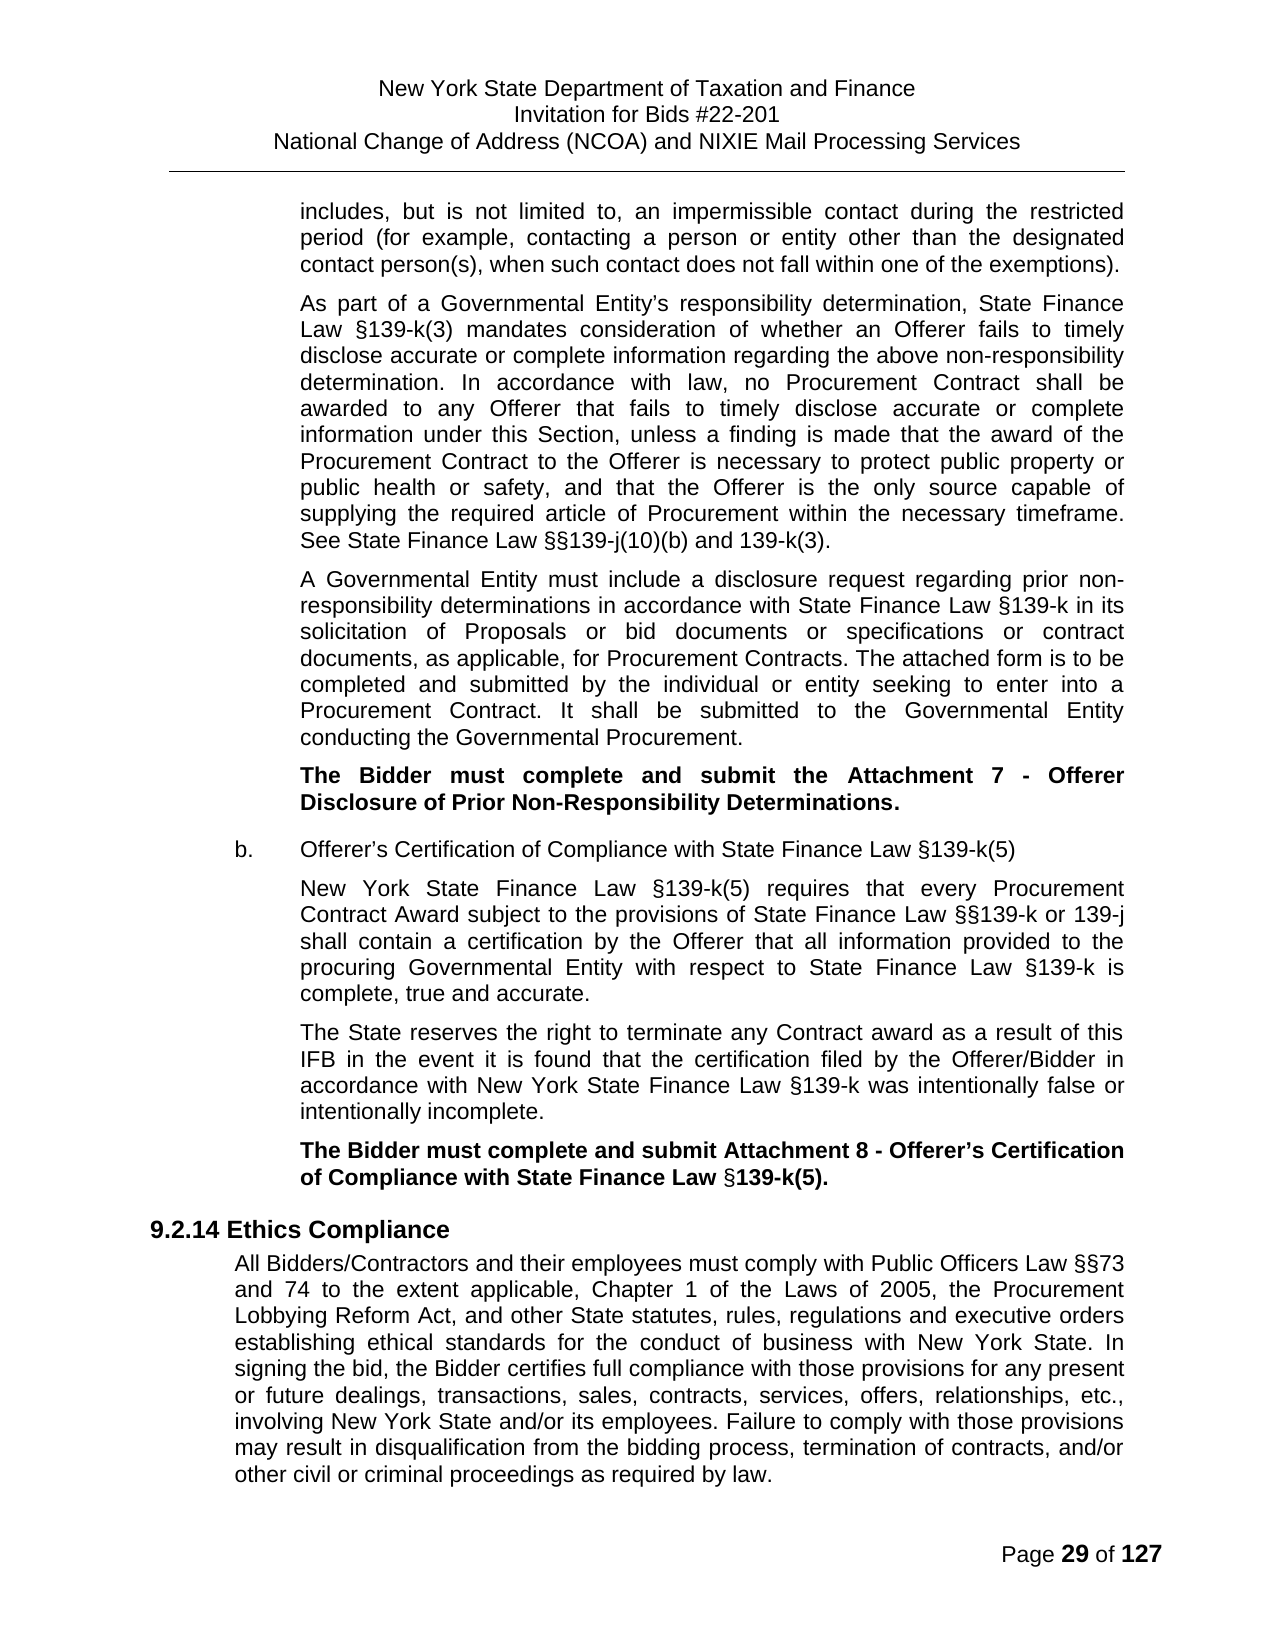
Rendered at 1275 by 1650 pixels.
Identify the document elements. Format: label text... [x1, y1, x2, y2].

text As part of a Governmental Entity’s responsibility determination, State Finance Law §139-k(3) mandates consideration of whether an Offerer fails to timely disclose accurate or complete information regarding the above non-responsibility determination. In accordance with law, no Procurement Contract shall be awarded to any Offerer that fails to timely disclose accurate or complete information under this Section, unless a finding is made that the award of the Procurement Contract to the Offerer is necessary to protect public property or public health or safety, and that the Offerer is the only source capable of supplying the required article of Procurement within the necessary timeframe. See State Finance Law §§139-j(10)(b) and 139-k(3). [300, 289, 1125, 553]
text The Bidder must complete and submit Attachment 8 - Offerer’s Certification of Compliance with State Finance Law §139-k(5). [300, 1137, 1125, 1190]
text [300, 198, 1125, 277]
text The Bidder must complete and submit the Attachment 7 - Offerer Disclosure of Prior Non-Responsibility Determinations. [300, 762, 1125, 815]
text The State reserves the right to terminate any Contract award as a result of this IFB in the event it is found that the certification filed by the Offerer/Bidder in accordance with New York State Finance Law §139-k was intentionally false or intentionally incomplete. [300, 1019, 1125, 1124]
text All Bidders/Contractors and their employees must comply with Public Officers Law §§73 and 74 to the extent applicable, Chapter 1 of the Laws of 2005, the Procurement Lobbying Reform Act, and other State statutes, rules, regulations and executive orders establishing ethical standards for the conduct of business with New York State. In signing the bid, the Bidder certifies full compliance with those provisions for any present or future dealings, transactions, sales, contracts, services, offers, relationships, etc., involving New York State and/or its employees. Failure to comply with those provisions may result in disqualification from the bidding process, termination of contracts, and/or other civil or criminal proceedings as required by law. [234, 1250, 1125, 1487]
text New York State Finance Law §139-k(5) requires that every Procurement Contract Award subject to the provisions of State Finance Law §§139-k or 139-j shall contain a certification by the Offerer that all information provided to the procuring Governmental Entity with respect to State Finance Law §139-k is complete, true and accurate. [300, 875, 1125, 1007]
text A Governmental Entity must include a disclosure request regarding prior non-responsibility determinations in accordance with State Finance Law §139-k in its solicitation of Proposals or bid documents or specifications or contract documents, as applicable, for Procurement Contracts. The attached form is to be completed and submitted by the individual or entity seeking to enter into a Procurement Contract. It shall be submitted to the Governmental Entity conducting the Governmental Procurement. [300, 566, 1125, 750]
list Offerer’s Certification of Compliance with State Finance Law §139-k(5) [234, 836, 1125, 862]
list Ethics Compliance [150, 1215, 1125, 1243]
